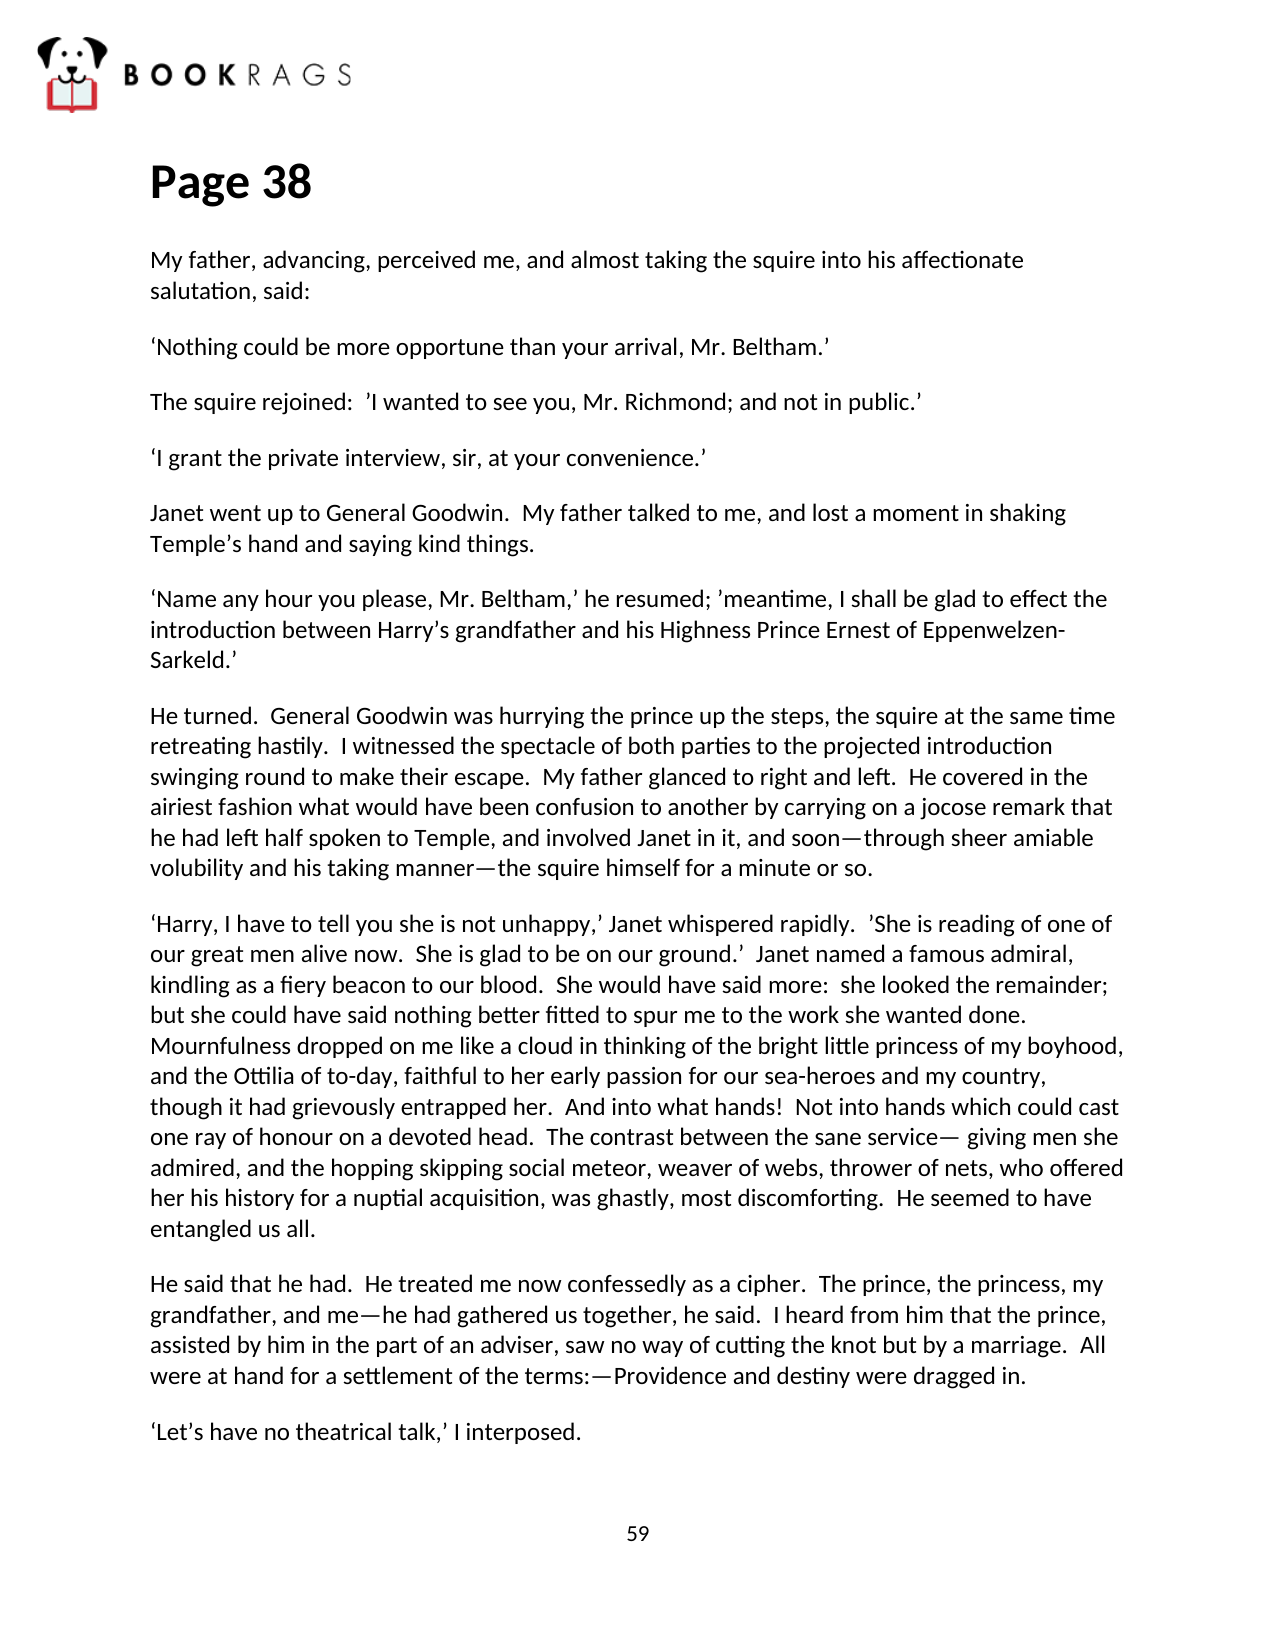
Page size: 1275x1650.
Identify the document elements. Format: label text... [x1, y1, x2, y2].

text The squire rejoined: ’I wanted to see you, Mr. Richmond; and not in public.’ [150, 386, 1125, 417]
picture [37, 37, 351, 113]
text Janet went up to General Goodwin. My father talked to me, and lost a moment in shaking Temple’s hand and saying kind things. [150, 497, 1125, 558]
text ‘I grant the private interview, sir, at your convenience.’ [150, 442, 1125, 472]
text ‘Let’s have no theatrical talk,’ I interposed. [150, 1416, 1125, 1446]
text ‘Harry, I have to tell you she is not unhappy,’ Janet whispered rapidly. ’She is reading of one of our great men alive now. She is glad to be on our ground.’ Janet named a famous admiral, kindling as a fiery beacon to our blood. She would have said more: she looked the remainder; but she could have said nothing better fitted to spur me to the work she wanted done. Mournfulness dropped on me like a cloud in thinking of the bright little princess of my boyhood, and the Ottilia of to-day, faithful to her early passion for our sea-heroes and my country, though it had grievously entrapped her. And into what hands! Not into hands which could cast one ray of honour on a devoted head. The contrast between the sane service—­ giving men she admired, and the hopping skipping social meteor, weaver of webs, thrower of nets, who offered her his history for a nuptial acquisition, was ghastly, most discomforting. He seemed to have entangled us all. [150, 908, 1125, 1244]
text Page 38 [150, 150, 1125, 211]
text My father, advancing, perceived me, and almost taking the squire into his affectionate salutation, said: [150, 244, 1125, 306]
text ‘Name any hour you please, Mr. Beltham,’ he resumed; ’meantime, I shall be glad to effect the introduction between Harry’s grandfather and his Highness Prince Ernest of Eppenwelzen-Sarkeld.’ [150, 583, 1125, 675]
text He turned. General Goodwin was hurrying the prince up the steps, the squire at the same time retreating hastily. I witnessed the spectacle of both parties to the projected introduction swinging round to make their escape. My father glanced to right and left. He covered in the airiest fashion what would have been confusion to another by carrying on a jocose remark that he had left half spoken to Temple, and involved Janet in it, and soon—­through sheer amiable volubility and his taking manner—­the squire himself for a minute or so. [150, 700, 1125, 883]
text He said that he had. He treated me now confessedly as a cipher. The prince, the princess, my grandfather, and me—­he had gathered us together, he said. I heard from him that the prince, assisted by him in the part of an adviser, saw no way of cutting the knot but by a marriage. All were at hand for a settlement of the terms:—­Providence and destiny were dragged in. [150, 1269, 1125, 1391]
text ‘Nothing could be more opportune than your arrival, Mr. Beltham.’ [150, 331, 1125, 361]
